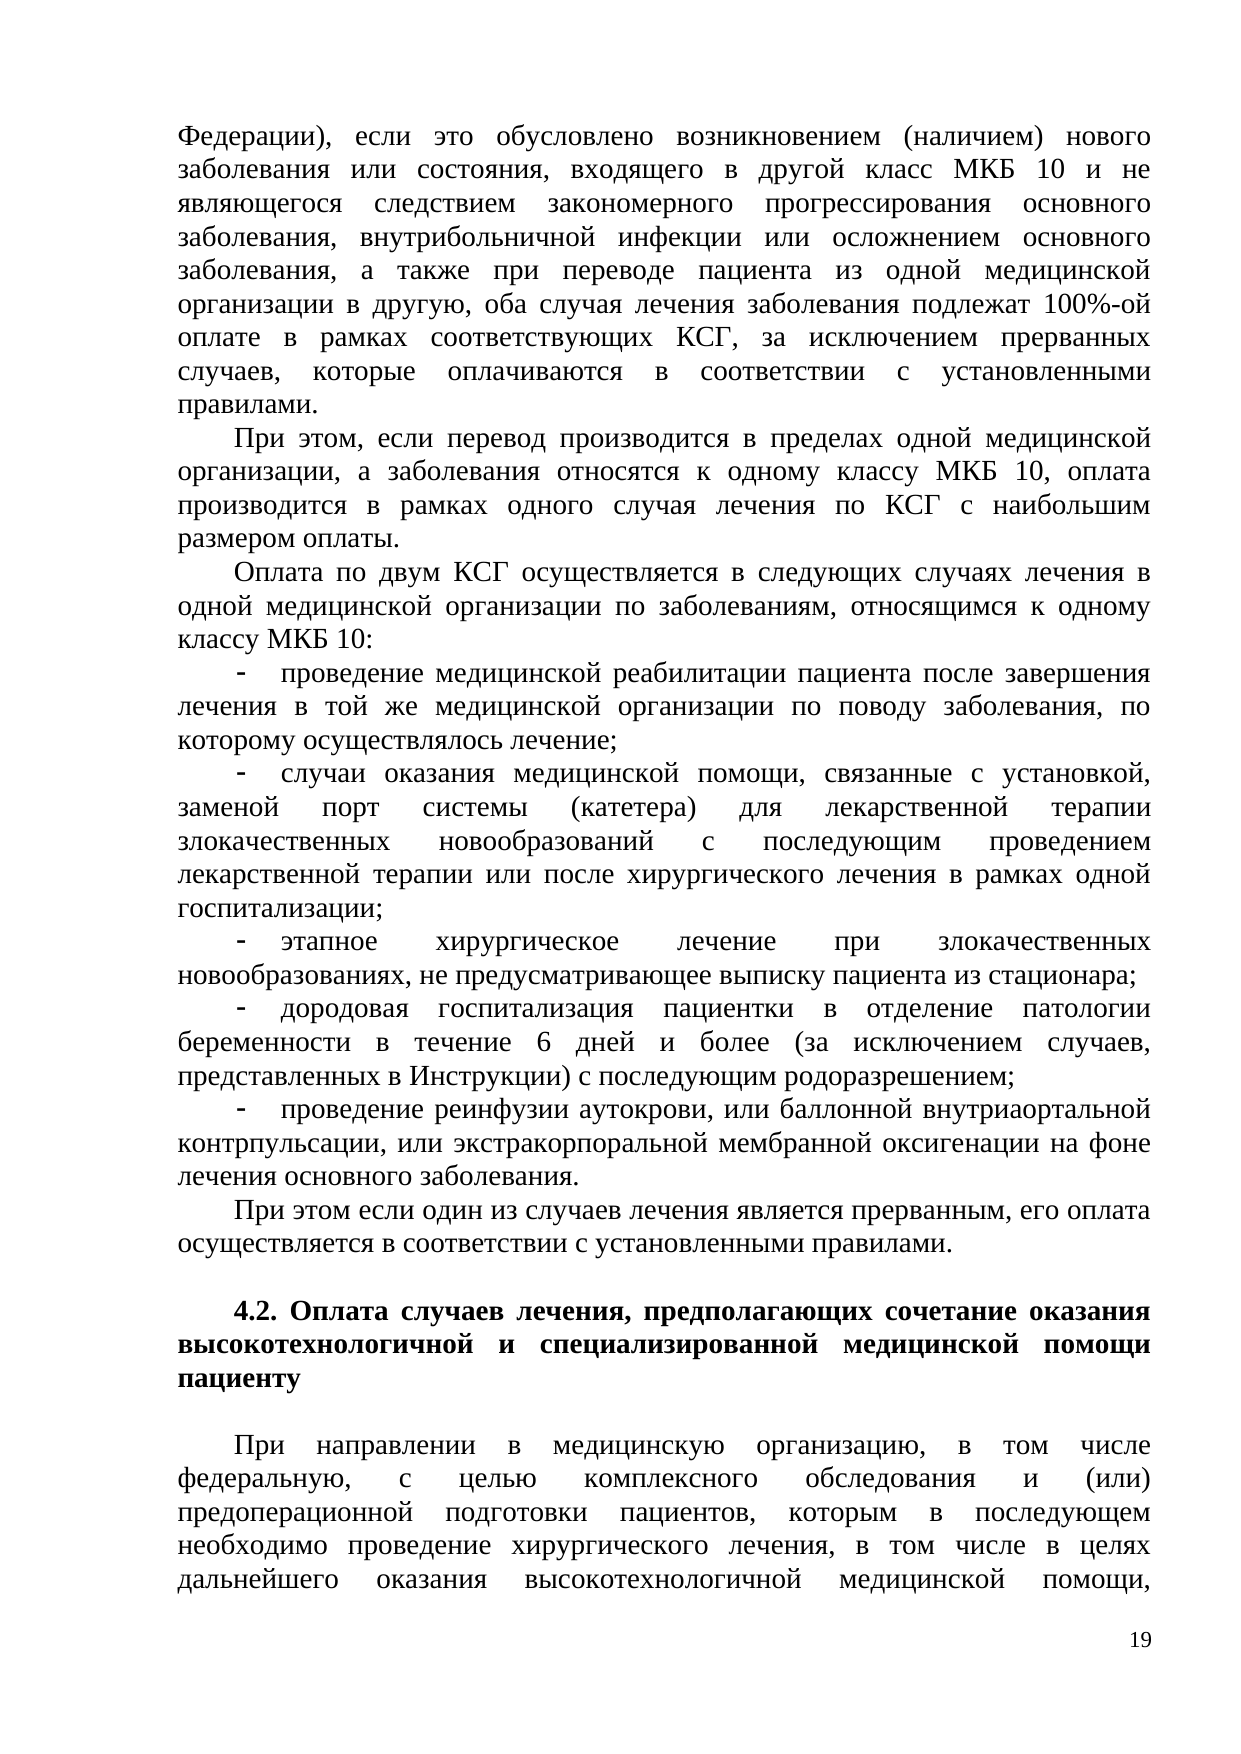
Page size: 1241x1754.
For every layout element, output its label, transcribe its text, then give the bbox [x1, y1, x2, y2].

list случаи оказания медицинской помощи, связанные с установкой, заменой порт системы (катетера) для лекарственной терапии злокачественных новообразований с последующим проведением лекарственной терапии или после хирургического лечения в рамках одной госпитализации; [177, 756, 1152, 923]
text Оплата по двум КСГ осуществляется в следующих случаях лечения в одной медицинской организации по заболеваниям, относящимся к одному классу МКБ 10: [177, 554, 1152, 655]
list проведение реинфузии аутокрови, или баллонной внутриаортальной контрпульсации, или экстракорпоральной мембранной оксигенации на фоне лечения основного заболевания. [177, 1091, 1152, 1192]
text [177, 1427, 1152, 1594]
list проведение медицинской реабилитации пациента после завершения лечения в той же медицинской организации по поводу заболевания, по которому осуществлялось лечение; [177, 655, 1152, 756]
list этапное хирургическое лечение при злокачественных новообразованиях, не предусматривающее выписку пациента из стационара; [177, 923, 1152, 991]
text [177, 118, 1152, 420]
text При этом если один из случаев лечения является прерванным, его оплата осуществляется в соответствии с установленными правилами. [177, 1192, 1152, 1259]
list дородовая госпитализация пациентки в отделение патологии беременности в течение 6 дней и более (за исключением случаев, представленных в Инструкции) с последующим родоразрешением; [177, 991, 1152, 1091]
text При этом, если перевод производится в пределах одной медицинской организации, а заболевания относятся к одному классу МКБ 10, оплата производится в рамках одного случая лечения по КСГ с наибольшим размером оплаты. [177, 420, 1152, 554]
text 4.2. Оплата случаев лечения, предполагающих сочетание оказания высокотехнологичной и специализированной медицинской помощи пациенту [177, 1293, 1152, 1393]
